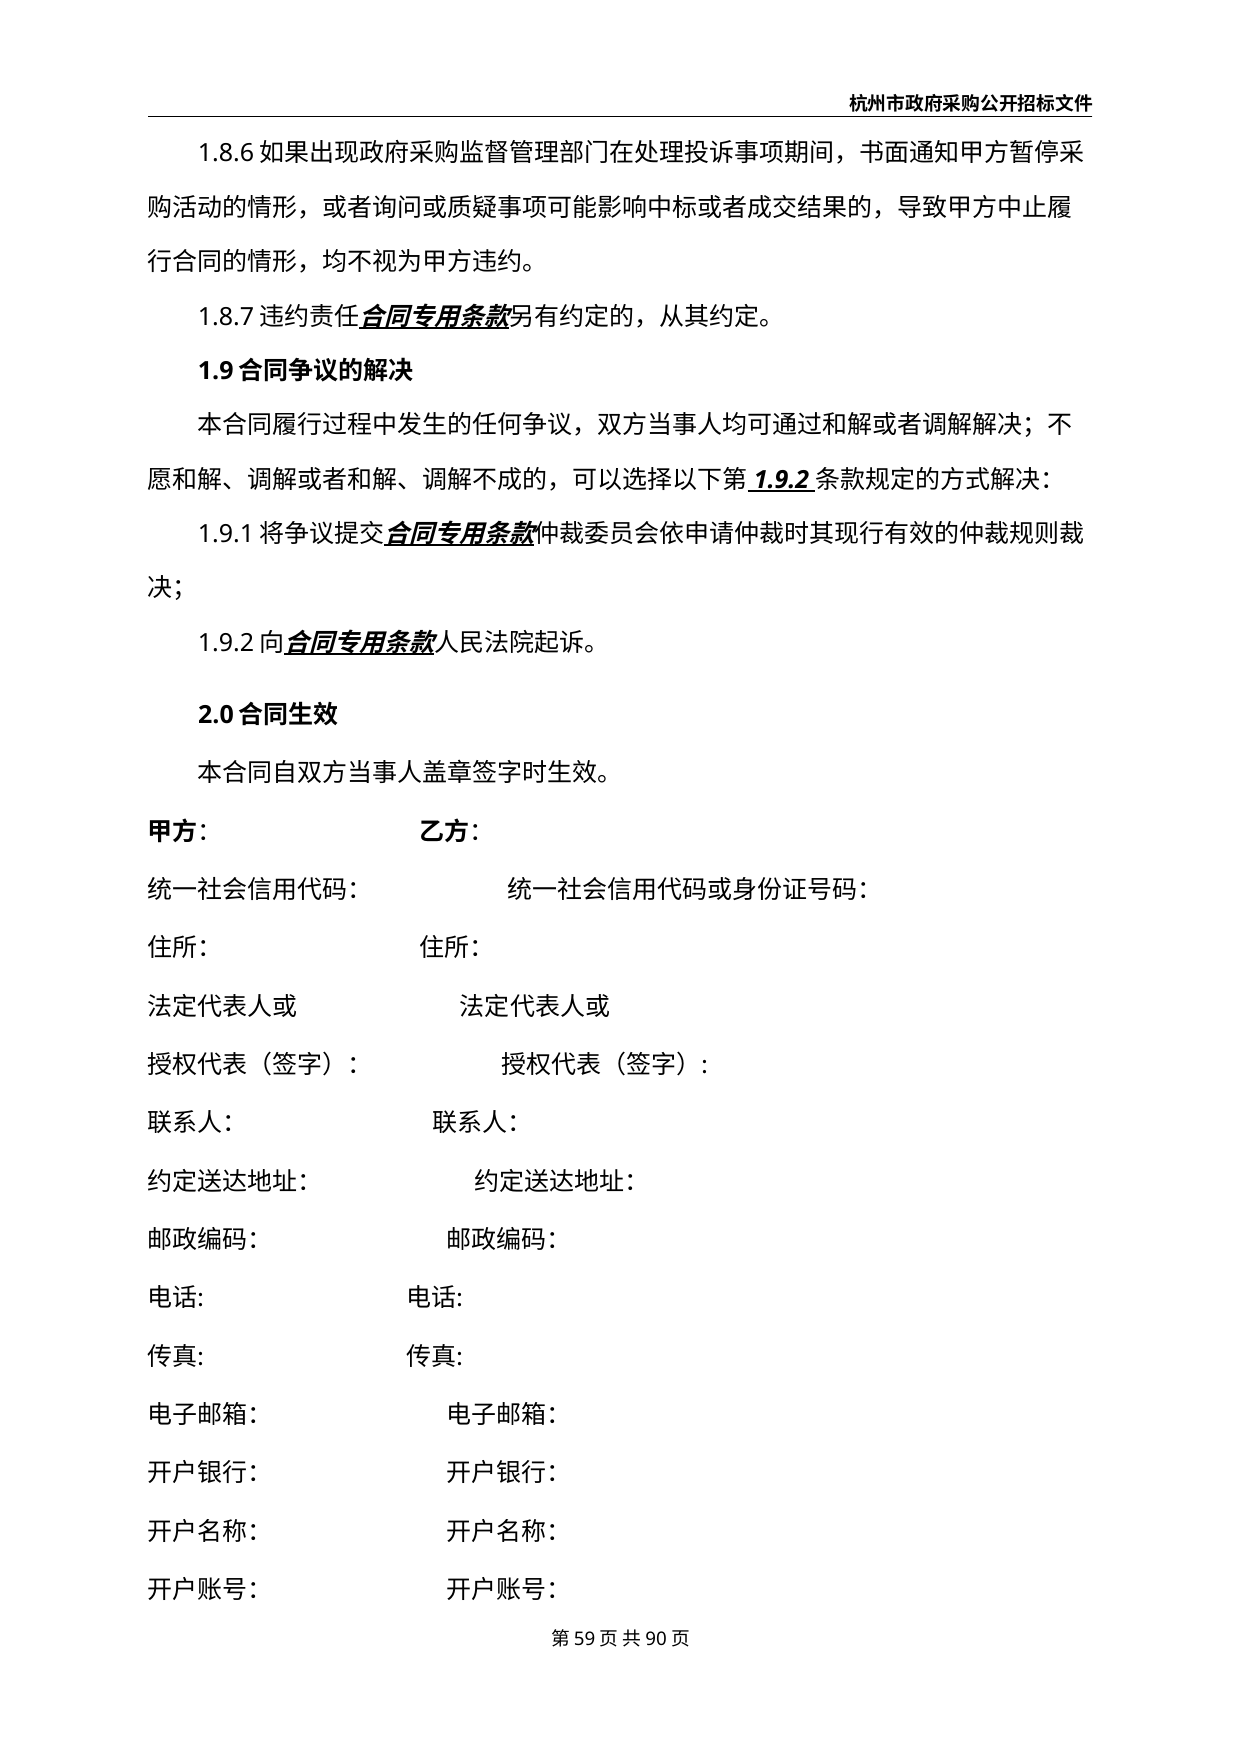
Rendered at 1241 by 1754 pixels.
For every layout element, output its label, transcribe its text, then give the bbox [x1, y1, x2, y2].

text 住所： 住所： [148, 910, 1092, 968]
text 1.8.7违约责任合同专用条款另有约定的，从其约定。 [148, 296, 1092, 332]
text 开户账号： 开户账号： [148, 1552, 1092, 1610]
text 邮政编码： 邮政编码： [148, 1202, 1092, 1260]
text 统一社会信用代码： 统一社会信用代码或身份证号码： [148, 852, 1092, 910]
text 1.9合同争议的解决 [148, 350, 1092, 387]
text 电子邮箱： 电子邮箱： [148, 1377, 1092, 1435]
text 本合同履行过程中发生的任何争议，双方当事人均可通过和解或者调解解决；不愿和解、调解或者和解、调解不成的，可以选择以下第 1.9.2 条款规定的方式解决： [148, 405, 1092, 495]
text 联系人： 联系人： [148, 1085, 1092, 1143]
text 法定代表人或 法定代表人或 [148, 968, 1092, 1027]
text 甲方： 乙方： [148, 793, 1092, 852]
text 开户名称： 开户名称： [148, 1493, 1092, 1552]
text 开户银行： 开户银行： [148, 1435, 1092, 1493]
text 本合同自双方当事人盖章签字时生效。 [148, 735, 1092, 793]
text 1.9.1将争议提交合同专用条款仲裁委员会依申请仲裁时其现行有效的仲裁规则裁决； [148, 513, 1092, 604]
text 授权代表（签字）： 授权代表（签字）: [148, 1027, 1092, 1085]
text 电话: 电话: [148, 1260, 1092, 1318]
text 1.9.2向合同专用条款人民法院起诉。 [148, 622, 1092, 658]
text 1.8.6如果出现政府采购监督管理部门在处理投诉事项期间，书面通知甲方暂停采购活动的情形，或者询问或质疑事项可能影响中标或者成交结果的，导致甲方中止履行合同的情形，均不视为甲方违约。 [148, 133, 1092, 278]
text 2.0合同生效 [148, 677, 1092, 735]
text 约定送达地址： 约定送达地址： [148, 1143, 1092, 1202]
text 传真: 传真: [148, 1318, 1092, 1377]
